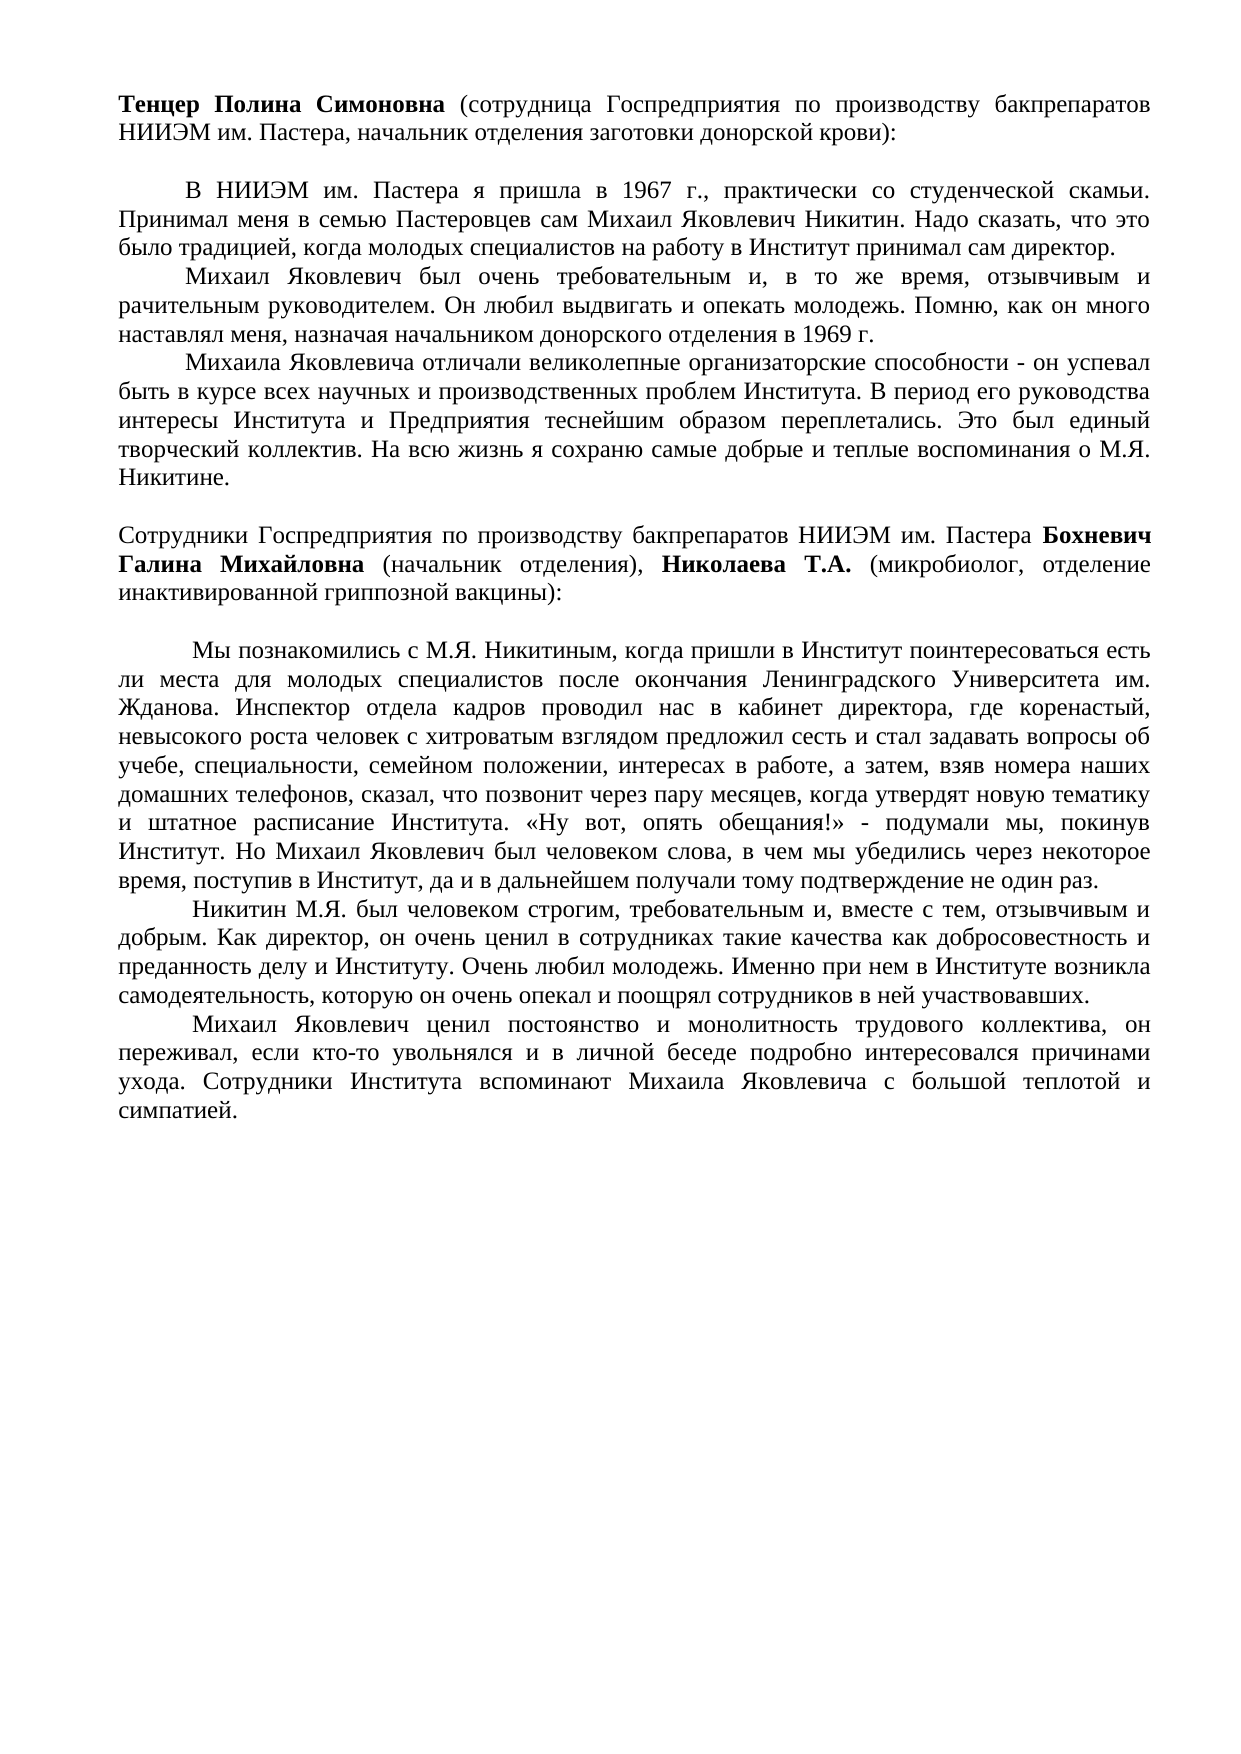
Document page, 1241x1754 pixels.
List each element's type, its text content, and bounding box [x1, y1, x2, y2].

text Сотрудники Госпредприятия по производству бакпрепаратов НИИЭМ им. Пастера Бохневич Галина Михайловна (начальник отделения), Николаева Т.А. (микробиолог, отделение инактивированной гриппозной вакцины): [118, 520, 1152, 606]
text В НИИЭМ им. Пастера я пришла в 1967 г., практически со студенческой скамьи. Принимал меня в семью Пастеровцев сам Михаил Яковлевич Никитин. Надо сказать, что это было традицией, когда молодых специалистов на работу в Институт принимал сам директор. [118, 175, 1152, 261]
text Никитин М.Я. был человеком строгим, требовательным и, вместе с тем, отзывчивым и добрым. Как директор, он очень ценил в сотрудниках такие качества как добросовестность и преданность делу и Институту. Очень любил молодежь. Именно при нем в Институте возникла самодеятельность, которую он очень опекал и поощрял сотрудников в ней участвовавших. [118, 894, 1152, 1009]
text Михаил Яковлевич ценил постоянство и монолитность трудового коллектива, он переживал, если кто-то увольнялся и в личной беседе подробно интересовался причинами ухода. Сотрудники Института вспоминают Михаила Яковлевича с большой теплотой и симпатией. [118, 1009, 1152, 1124]
text Михаила Яковлевича отличали великолепные организаторские способности - он успевал быть в курсе всех научных и производственных проблем Института. В период его руководства интересы Института и Предприятия теснейшим образом переплетались. Это был единый творческий коллектив. На всю жизнь я сохраню самые добрые и теплые воспоминания о М.Я. Никитине. [118, 347, 1152, 491]
text Тенцер Полина Симоновна (сотрудница Госпредприятия по производству бакпрепаратов НИИЭМ им. Пастера, начальник отделения заготовки донорской крови): [118, 89, 1152, 146]
text Мы познакомились с М.Я. Никитиным, когда пришли в Институт поинтересоваться есть ли места для молодых специалистов после окончания Ленинградского Университета им. Жданова. Инспектор отдела кадров проводил нас в кабинет директора, где коренастый, невысокого роста человек с хитроватым взглядом предложил сесть и стал задавать вопросы об учебе, специальности, семейном положении, интересах в работе, а затем, взяв номера наших домашних телефонов, сказал, что позвонит через пару месяцев, когда утвердят новую тематику и штатное расписание Института. «Ну вот, опять обещания!» - подумали мы, покинув Институт. Но Михаил Яковлевич был человеком слова, в чем мы убедились через некоторое время, поступив в Институт, да и в дальнейшем получали тому подтверждение не один раз. [118, 635, 1152, 894]
text Михаил Яковлевич был очень требовательным и, в то же время, отзывчивым и рачительным руководителем. Он любил выдвигать и опекать молодежь. Помню, как он много наставлял меня, назначая начальником донорского отделения в 1969 г. [118, 261, 1152, 347]
